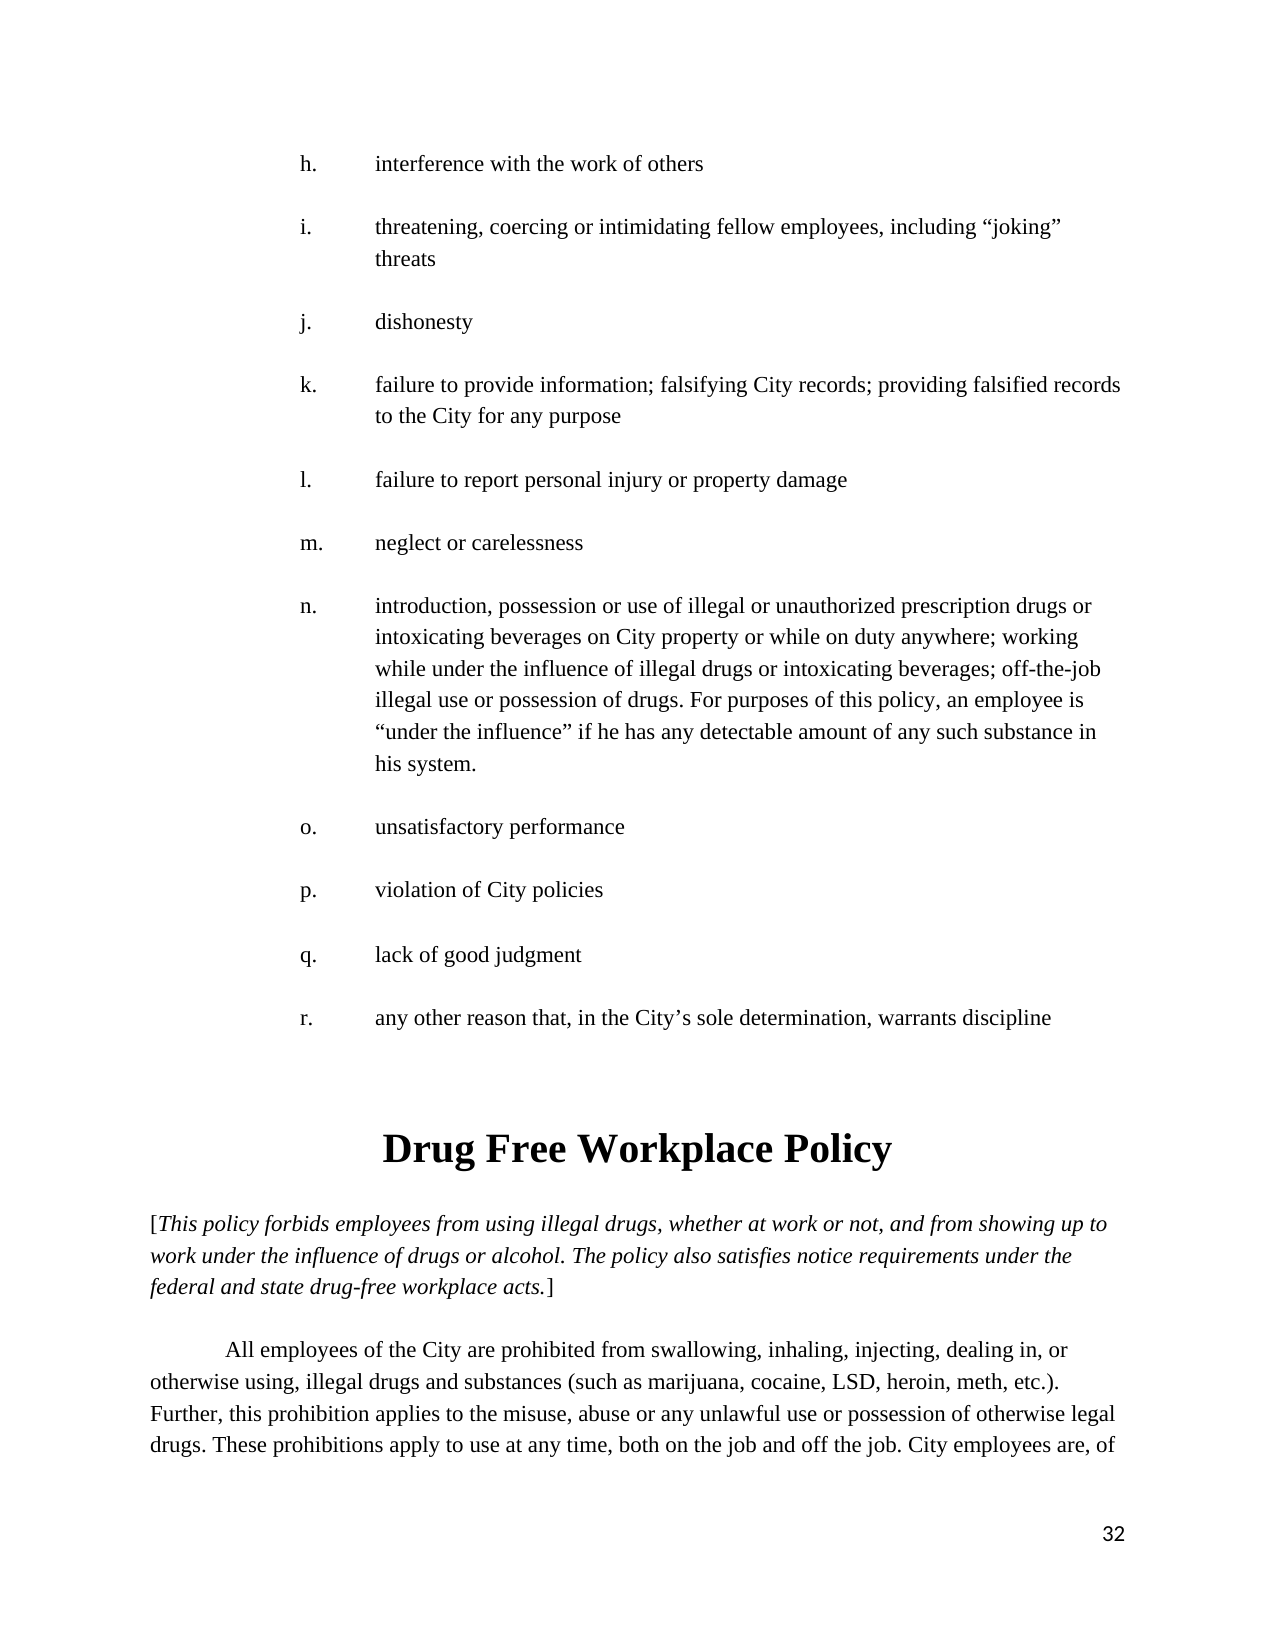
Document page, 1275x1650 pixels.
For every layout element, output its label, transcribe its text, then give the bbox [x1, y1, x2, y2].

text n. introduction, possession or use of illegal or unauthorized prescription drugs or intoxicating beverages on City property or while on duty anywhere; working while under the influence of illegal drugs or intoxicating beverages; off-the-job illegal use or possession of drugs. For purposes of this policy, an employee is “under the influence” if he has any detectable amount of any such substance in his system. [150, 592, 1125, 776]
text k. failure to provide information; falsifying City records; providing falsified records to the City for any purpose [150, 371, 1125, 429]
text p. violation of City policies [150, 876, 1125, 902]
text q. lack of good judgment [150, 941, 1125, 967]
text m. neglect or carelessness [150, 529, 1125, 555]
text h. interference with the work of others [150, 150, 1125, 176]
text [150, 1336, 1125, 1457]
text i. threatening, coercing or intimidating fellow employees, including “joking” threats [150, 213, 1125, 271]
text o. unsatisfactory performance [150, 813, 1125, 839]
text [This policy forbids employees from using illegal drugs, whether at work or not, and from showing up to work under the influence of drugs or alcohol. The policy also satisfies notice requirements under the federal and state drug-free workplace acts.] [150, 1210, 1125, 1300]
text j. dishonesty [150, 308, 1125, 334]
text r. any other reason that, in the City’s sole determination, warrants discipline [150, 1004, 1125, 1030]
text Drug Free Workplace Policy [150, 1123, 1125, 1171]
text l. failure to report personal injury or property damage [150, 466, 1125, 492]
